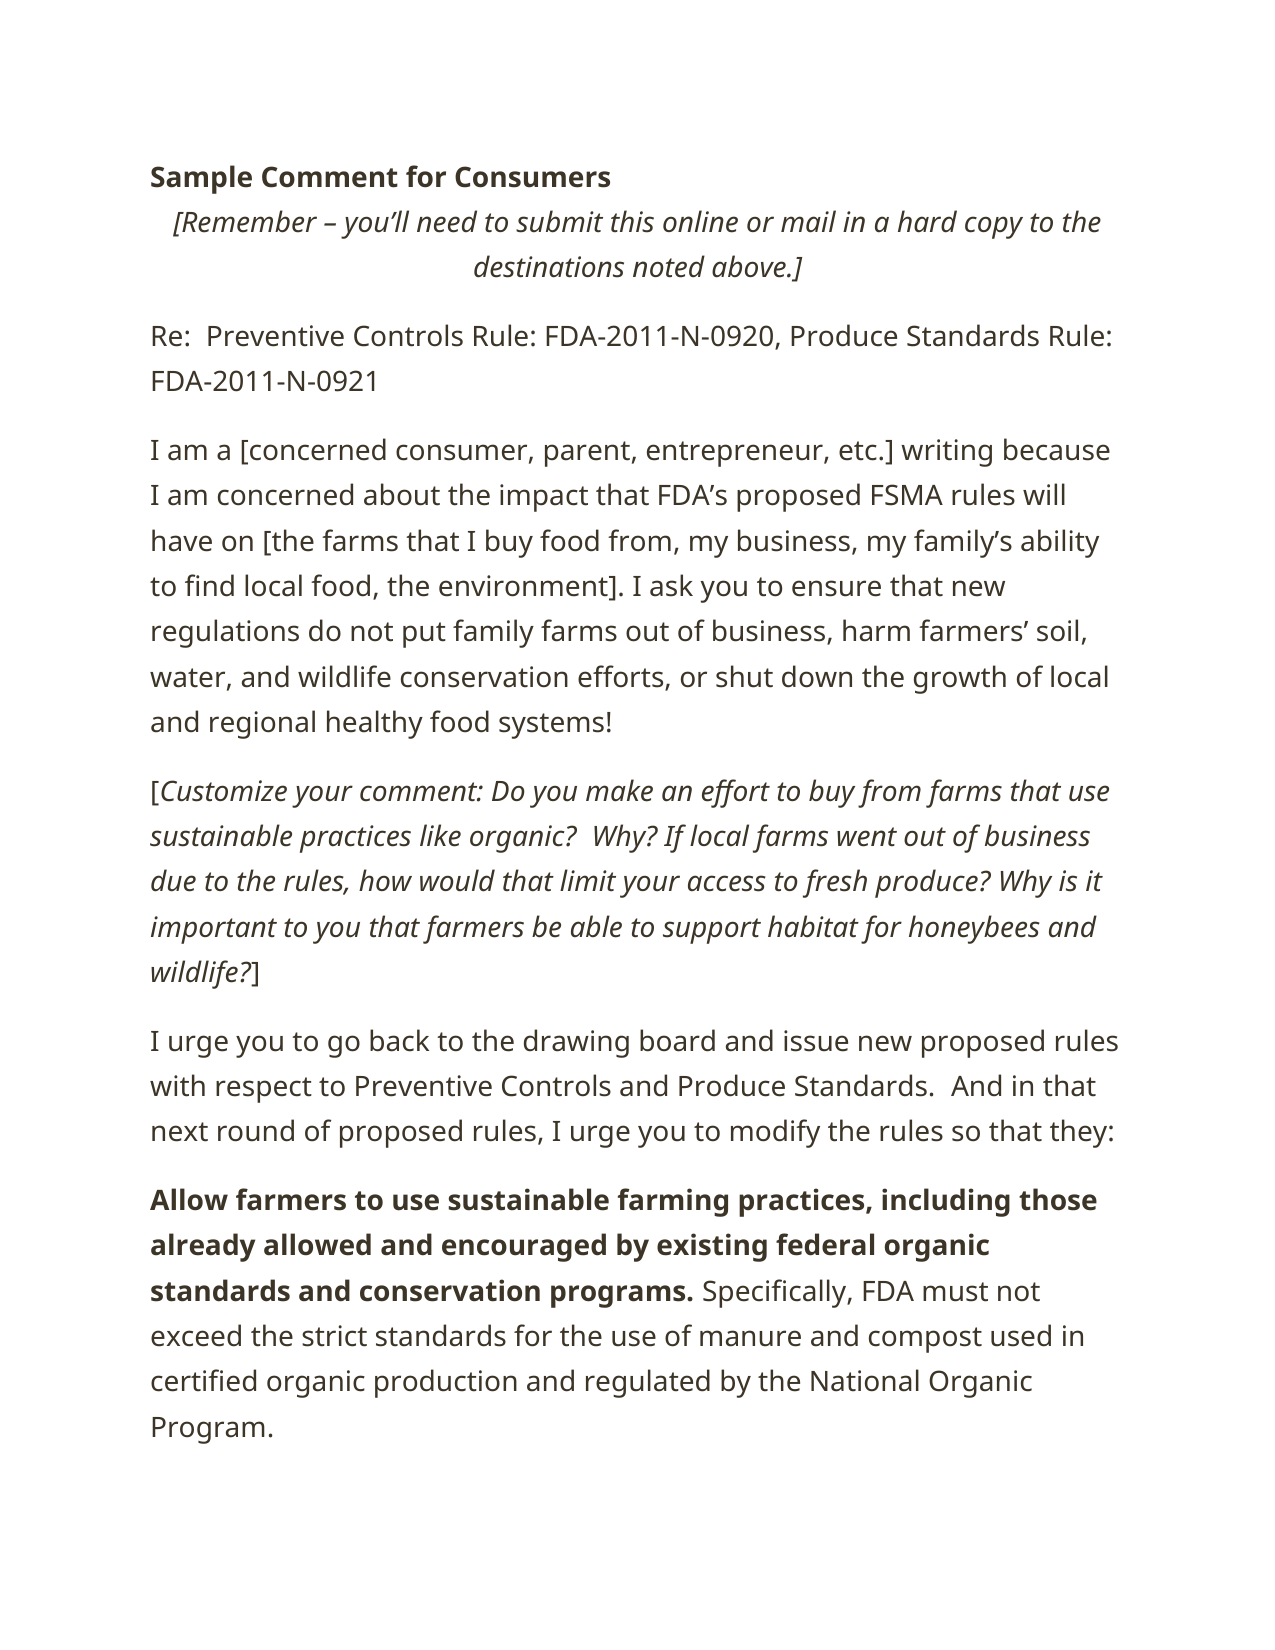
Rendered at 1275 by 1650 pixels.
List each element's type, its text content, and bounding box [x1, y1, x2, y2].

text [Remember – you’ll need to submit this online or mail in a hard copy to the destinations noted above.] [150, 195, 1125, 286]
text Re: Preventive Controls Rule: FDA-2011-N-0920, Produce Standards Rule: FDA-2011-N-0921 [150, 309, 1125, 400]
text I am a [concerned consumer, parent, entrepreneur, etc.] writing because I am concerned about the impact that FDA’s proposed FSMA rules will have on [the farms that I buy food from, my business, my family’s ability to find local food, the environment]. I ask you to ensure that new regulations do not put family farms out of business, harm farmers’ soil, water, and wildlife conservation efforts, or shut down the growth of local and regional healthy food systems! [150, 423, 1125, 741]
text [Customize your comment: Do you make an effort to buy from farms that use sustainable practices like organic? Why? If local farms went out of business due to the rules, how would that limit your access to fresh produce? Why is it important to you that farmers be able to support habitat for honeybees and wildlife?] [150, 764, 1125, 991]
text I urge you to go back to the drawing board and issue new proposed rules with respect to Preventive Controls and Produce Standards. And in that next round of proposed rules, I urge you to modify the rules so that they: [150, 1014, 1125, 1150]
text Sample Comment for Consumers [150, 150, 1125, 195]
text Allow farmers to use sustainable farming practices, including those already allowed and encouraged by existing federal organic standards and conservation programs. Specifically, FDA must not exceed the strict standards for the use of manure and compost used in certified organic production and regulated by the National Organic Program. [150, 1173, 1125, 1445]
